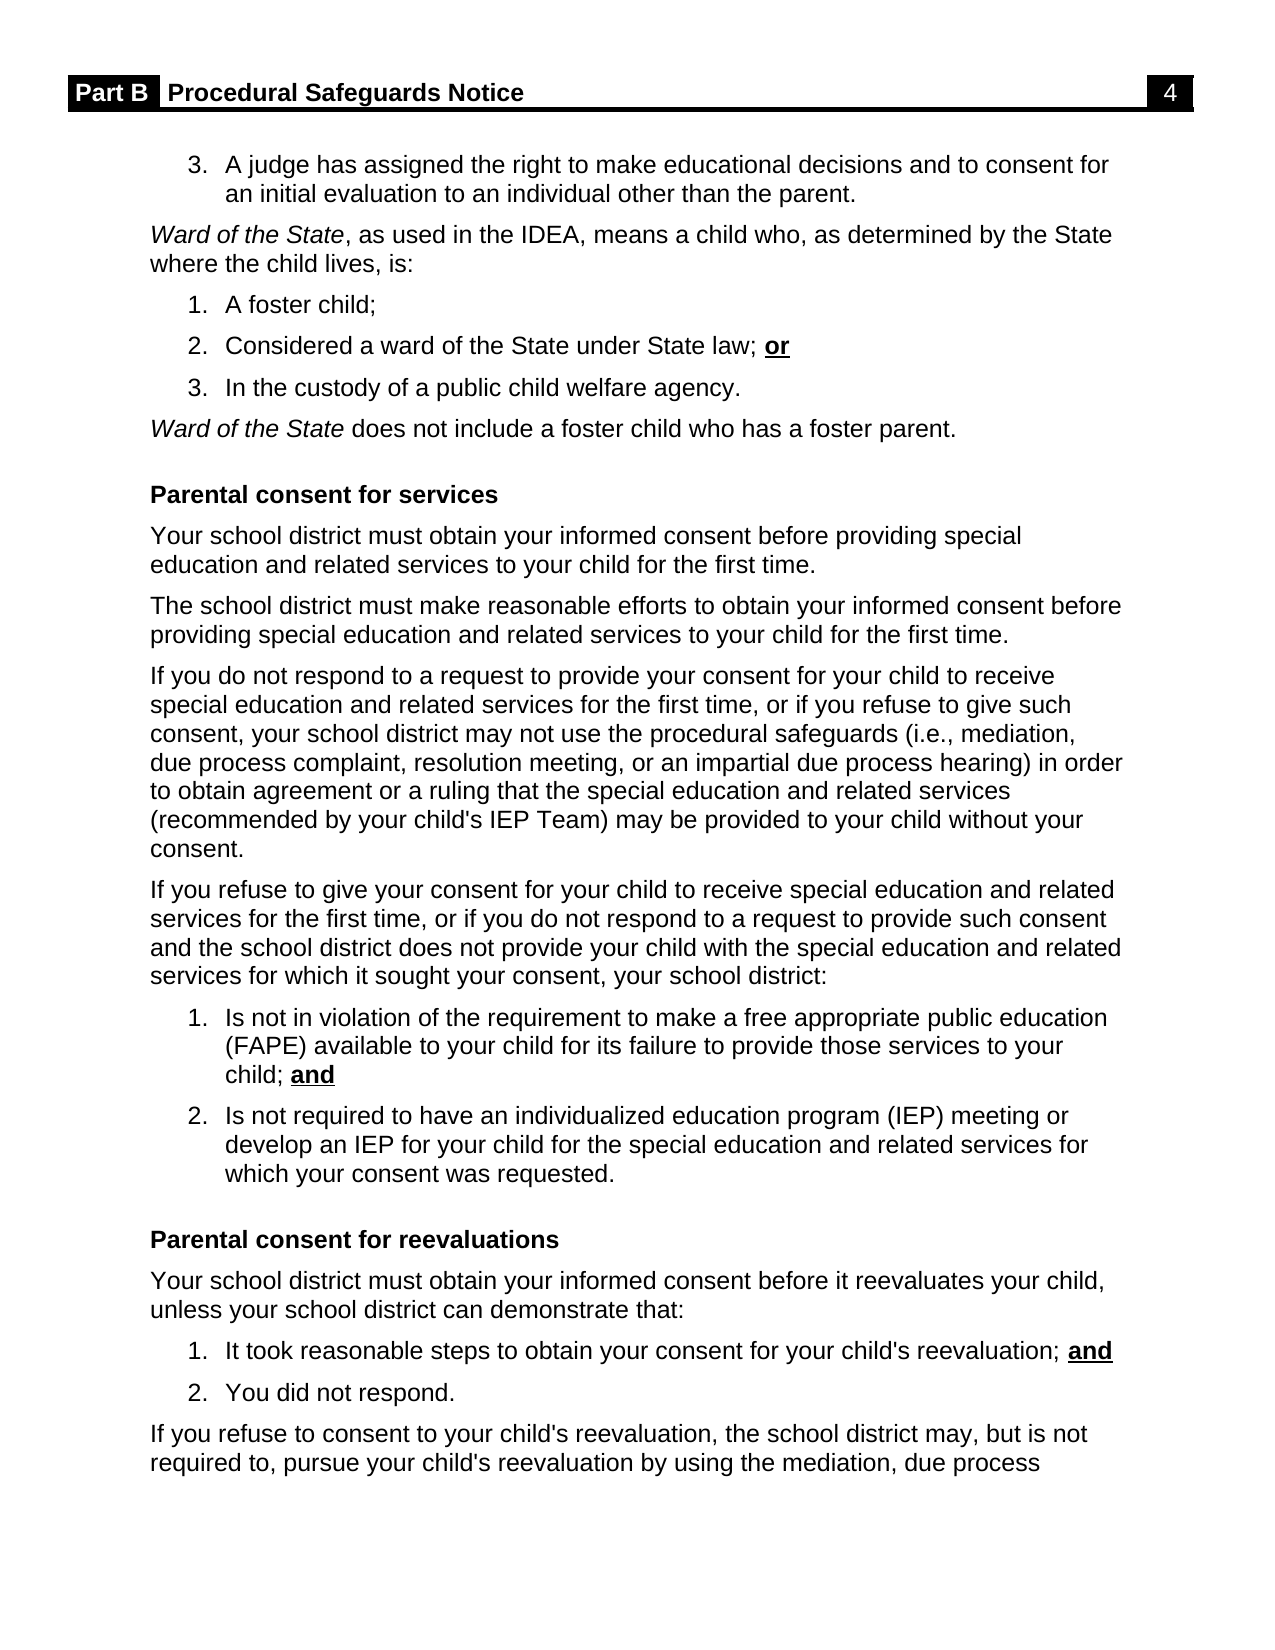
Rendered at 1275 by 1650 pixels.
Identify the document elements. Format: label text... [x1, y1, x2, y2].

list You did not respond. [187, 1377, 1125, 1406]
list Considered a ward of the State under State law; or [187, 331, 1125, 360]
list A foster child; [187, 290, 1125, 319]
text Your school district must obtain your informed consent before providing special education and related services to your child for the first time. [150, 521, 1125, 579]
subtitle Parental consent for reevaluations [150, 1225, 1125, 1254]
text The school district must make reasonable efforts to obtain your informed consent before providing special education and related services to your child for the first time. [150, 591, 1125, 649]
subtitle Parental consent for services [150, 480, 1125, 509]
text Ward of the State does not include a foster child who has a foster parent. [150, 414, 1125, 442]
list Is not required to have an individualized education program (IEP) meeting or develop an IEP for your child for the special education and related services for which your consent was requested. [187, 1101, 1125, 1187]
text Ward of the State, as used in the IDEA, means a child who, as determined by the State where the child lives, is: [150, 220, 1125, 277]
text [150, 1419, 1125, 1476]
text Your school district must obtain your informed consent before it reevaluates your child, unless your school district can demonstrate that: [150, 1266, 1125, 1324]
list In the custody of a public child welfare agency. [187, 372, 1125, 401]
text If you refuse to give your consent for your child to receive special education and related services for the first time, or if you do not respond to a request to provide such consent and the school district does not provide your child with the special education and related services for which it sought your consent, your school district: [150, 875, 1125, 990]
text If you do not respond to a request to provide your consent for your child to receive special education and related services for the first time, or if you refuse to give such consent, your school district may not use the procedural safeguards (i.e., mediation, due process complaint, resolution meeting, or an impartial due process hearing) in order to obtain agreement or a ruling that the special education and related services (recommended by your child's IEP Team) may be provided to your child without your consent. [150, 661, 1125, 862]
list A judge has assigned the right to make educational decisions and to consent for an initial evaluation to an individual other than the parent. [187, 150, 1125, 207]
list It took reasonable steps to obtain your consent for your child's reevaluation; and [187, 1336, 1125, 1365]
list Is not in violation of the requirement to make a free appropriate public education (FAPE) available to your child for its failure to provide those services to your child; and [187, 1002, 1125, 1089]
